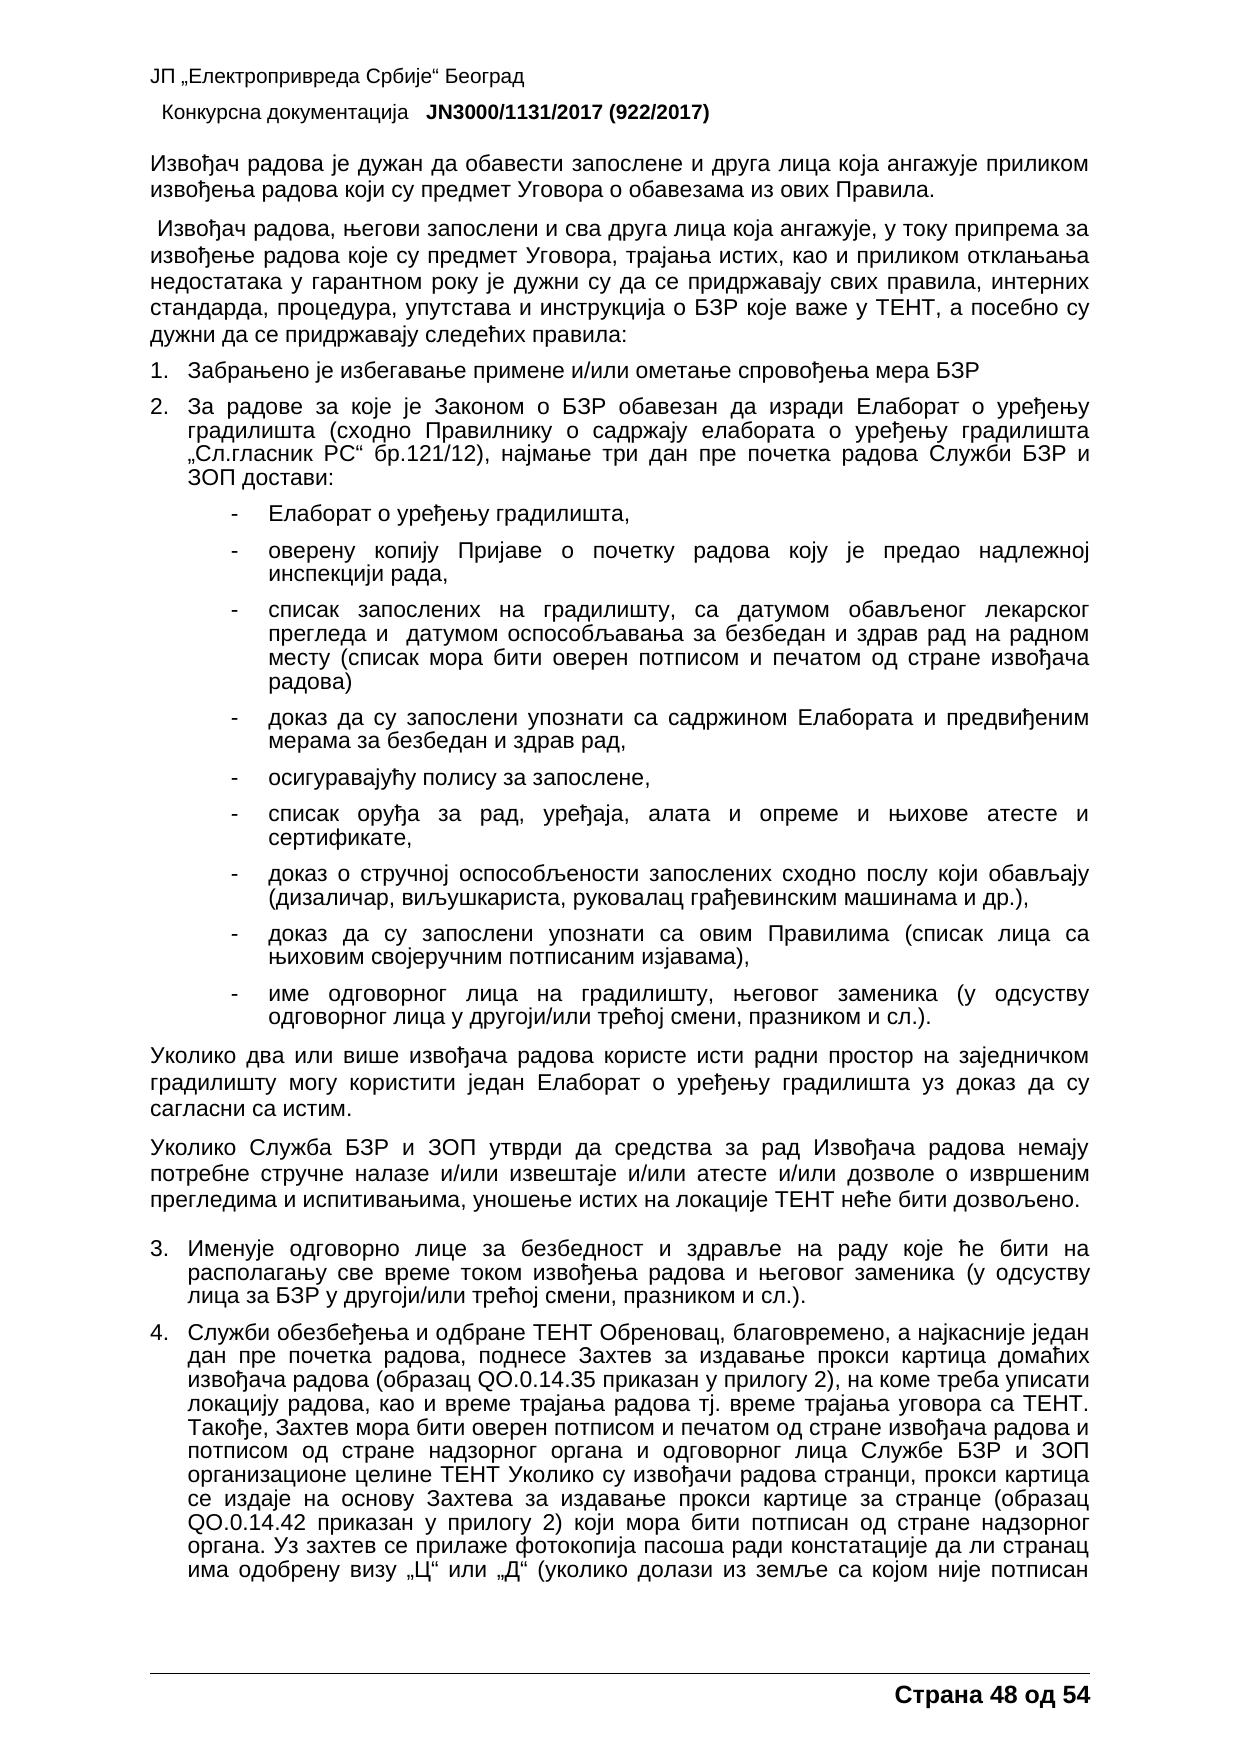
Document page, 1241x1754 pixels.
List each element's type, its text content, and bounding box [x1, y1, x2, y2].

list доказ да су запослени упознати са овим Правилима (списак лица са њиховим својеручним потписаним изјавама), [231, 922, 1090, 970]
list списак запослених на градилишту, са датумом обављеног лекарског прегледа и датумом оспособљавања за безбедан и здрав рад на радном месту (списак мора бити оверен потписом и печатом од стране извођача радова) [231, 599, 1090, 694]
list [150, 1321, 1090, 1582]
list име одговорног лица на градилишту, његовог заменика (у одсуству одговорног лица у другоји/или трећој смени, празником и сл.). [231, 982, 1090, 1029]
list доказ о стручној оспособљености запослених сходно послу који обављају (дизаличар, виљушкариста, руковалац грађевинским машинама и др.), [231, 862, 1090, 910]
list oсигуравајућу полису за запослене, [231, 766, 1090, 790]
text Уколико два или више извођача радова користе исти радни простор на заједничком градилишту могу користити један Елаборат о уређењу градилишта уз доказ да су сагласни са истим. [150, 1042, 1090, 1121]
text Уколико Служба БЗР и ЗОП утврди да средства за рад Извођача радова немају потребне стручне налазе и/или извештаје и/или атесте и/или дозволе о извршеним прегледима и испитивањима, уношење истих на локације ТЕНТ неће бити дозвољено. [150, 1134, 1090, 1213]
list оверену копију Пријаве о почетку радова коју је предао надлежној инспекцији рада, [231, 539, 1090, 587]
list За радове за које је Законом о БЗР обавезан да изради Елаборат о уређењу градилишта (сходно Правилнику о садржају елабората о уређењу градилишта „Сл.гласник РС“ бр.121/12), најмање три дан пре почетка радова Служби БЗР и ЗОП достави: [150, 396, 1090, 491]
list Елаборат о уређењу градилишта, [231, 503, 1090, 527]
text Извођач радова, његови запослени и сва друга лица која ангажује, у току припрема за извођење радова које су предмет Уговора, трајања истих, као и приликом отклањања недостатака у гарантном року је дужни су да се придржавају свих правила, интерних стандарда, процедура, упутстава и инструкција о БЗР које важе у ТЕНТ, а посебно су дужни да се придржавају следећих правила: [150, 215, 1090, 347]
list Забрањено је избегавање примене и/или ометање спровођења мера БЗР [150, 359, 1090, 383]
list списак оруђа за рад, уређаја, алата и опреме и њихове атесте и сертификате, [231, 802, 1090, 850]
text Извођач радова је дужан да обавести запослене и друга лица која ангажује приликом извођења радова који су предмет Уговора о обавезама из ових Правила. [150, 150, 1090, 203]
list доказ да су запослени упознати са садржином Елабората и предвиђеним мерама за безбедан и здрав рад, [231, 706, 1090, 754]
list Именује одговорно лице за безбедност и здравље на раду које ће бити на располагању све време током извођења радова и његовог заменика (у одсуству лица за БЗР у другоји/или трећој смени, празником и сл.). [150, 1238, 1090, 1309]
